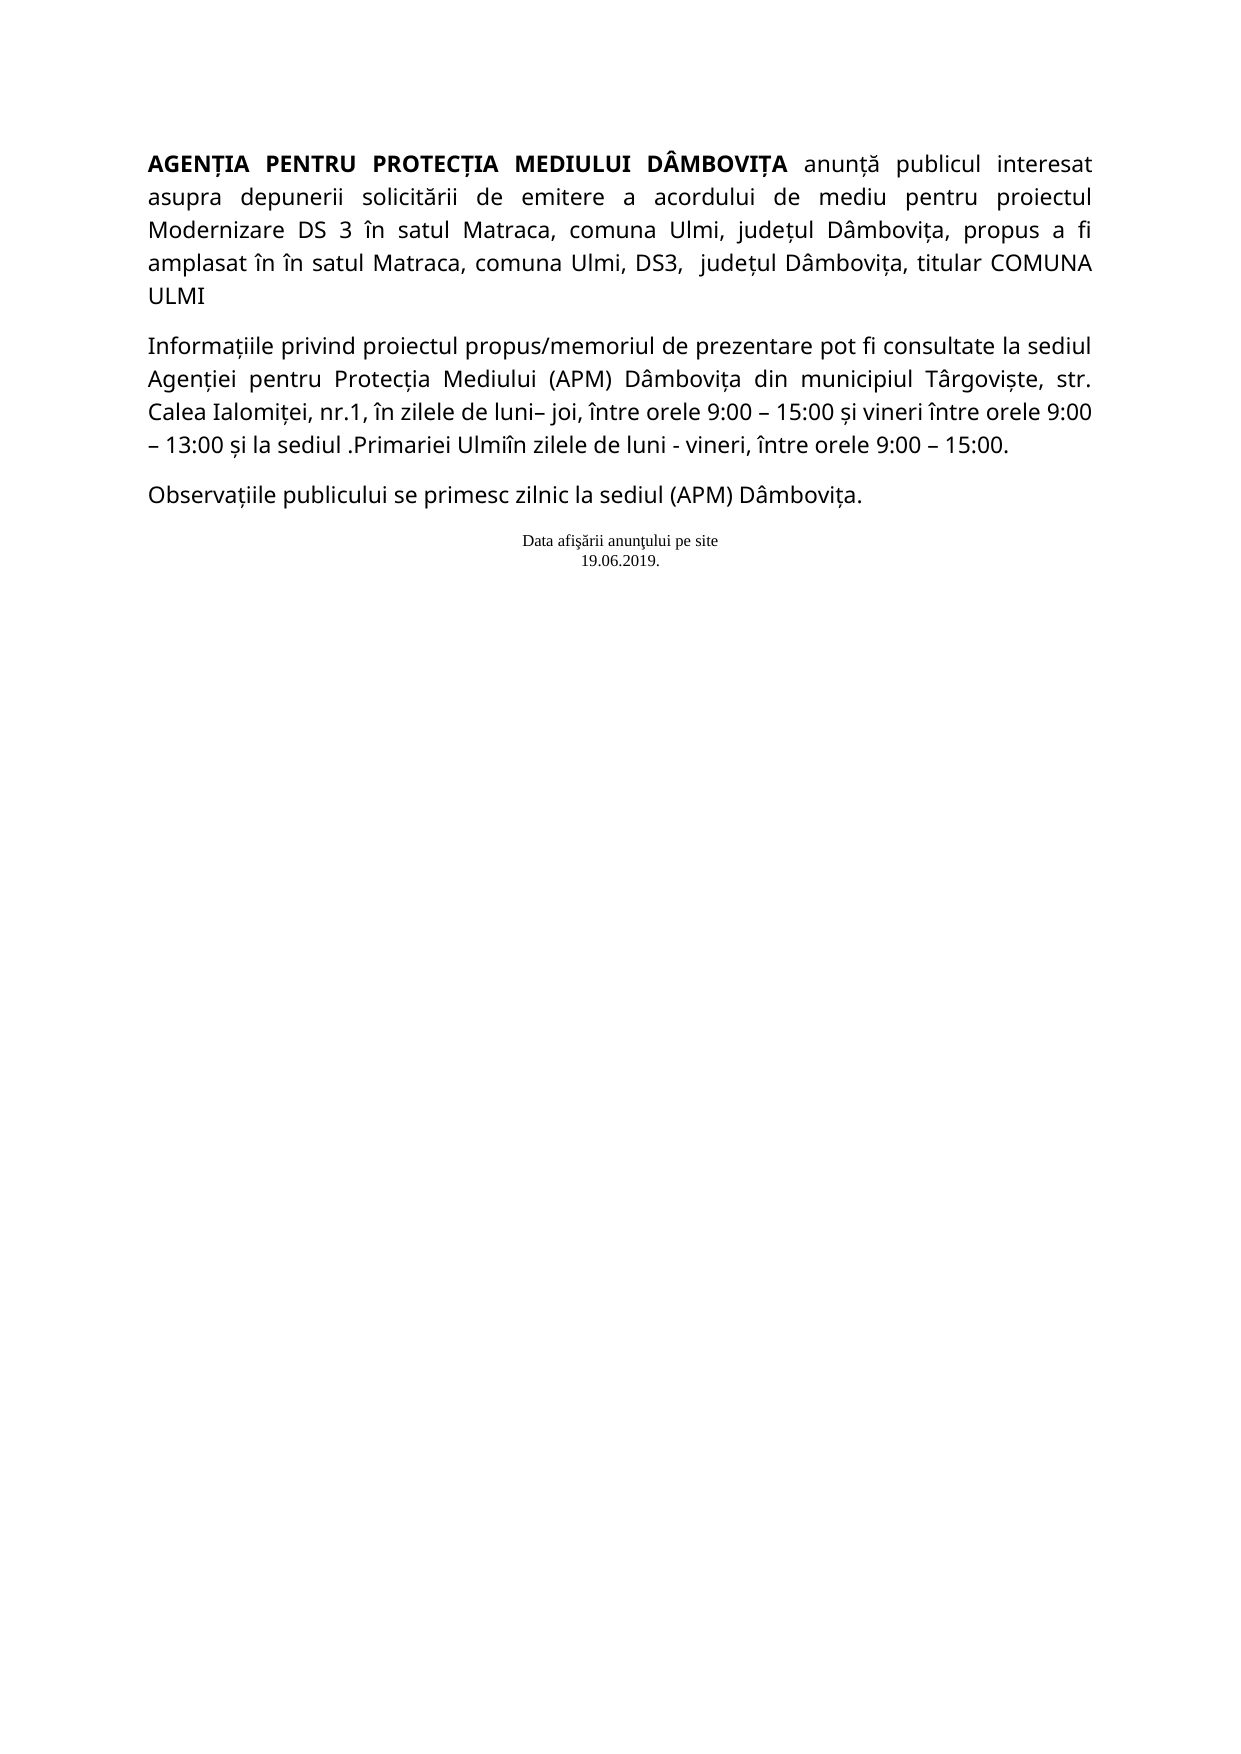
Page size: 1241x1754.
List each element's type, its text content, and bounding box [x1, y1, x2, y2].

text AGENŢIA PENTRU PROTECŢIA MEDIULUI DÂMBOVIŢA anunţă publicul interesat asupra depunerii solicitării de emitere a acordului de mediu pentru proiectul Modernizare DS 3 în satul Matraca, comuna Ulmi, județul Dâmbovița, propus a fi amplasat în în satul Matraca, comuna Ulmi, DS3, județul Dâmbovița, titular COMUNA ULMI [148, 148, 1093, 311]
text Observaţiile publicului se primesc zilnic la sediul (APM) Dâmboviţa. [148, 479, 1093, 510]
text Informaţiile privind proiectul propus/memoriul de prezentare pot fi consultate la sediul Agenţiei pentru Protecţia Mediului (APM) Dâmboviţa din municipiul Târgovişte, str. Calea Ialomiţei, nr.1, în zilele de luni– joi, între orele 9:00 – 15:00 şi vineri între orele 9:00 – 13:00 şi la sediul .Primariei Ulmiîn zilele de luni - vineri, între orele 9:00 – 15:00. [148, 330, 1093, 461]
table_header Data afişării anunţului pe site 19.06.2019. [116, 529, 1124, 573]
